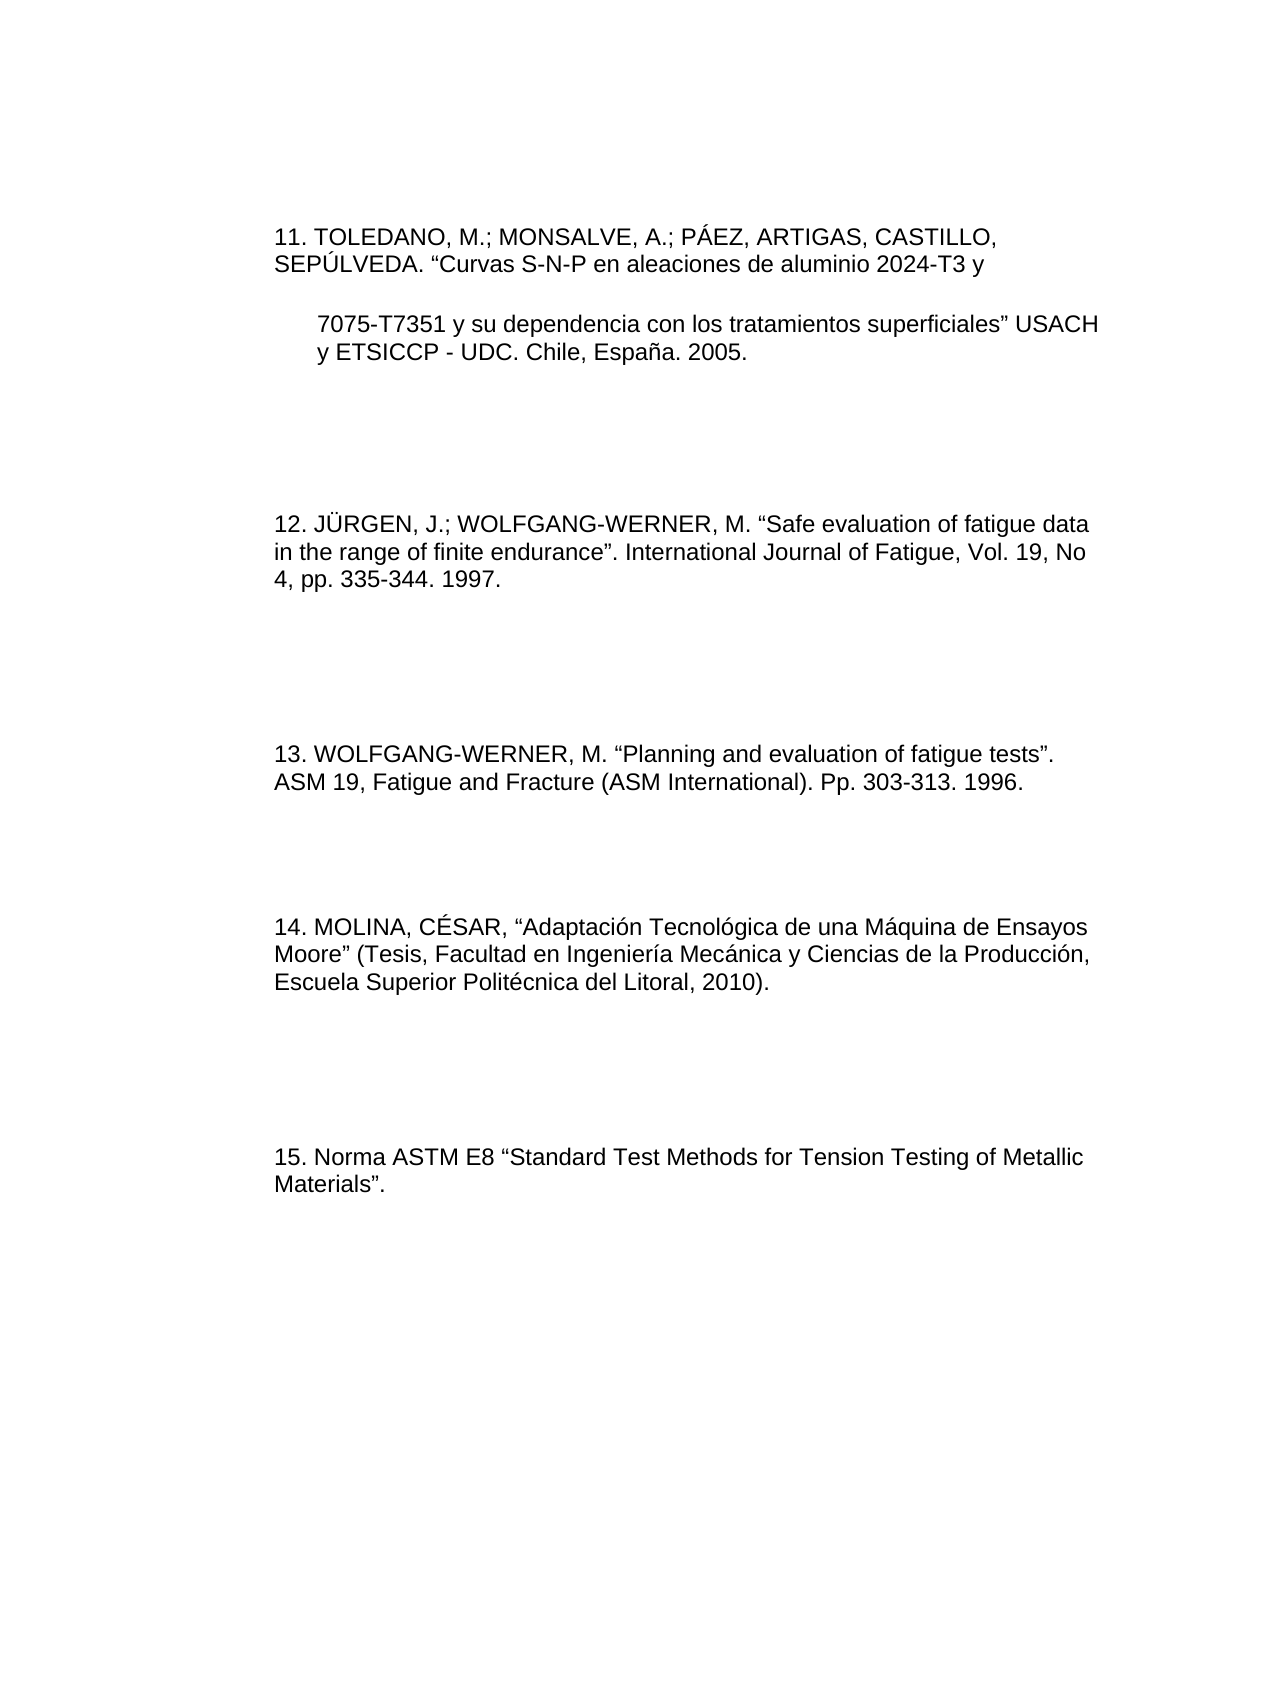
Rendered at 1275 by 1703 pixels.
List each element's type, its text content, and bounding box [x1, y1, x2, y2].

text 15. Norma ASTM E8 “Standard Test Methods for Tension Testing of Metallic Materials”. [274, 1143, 1105, 1198]
text 7075-T7351 y su dependencia con los tratamientos superficiales” USACH y ETSICCP - UDC. Chile, España. 2005. [317, 310, 1105, 365]
text 14. MOLINA, CÉSAR, “Adaptación Tecnológica de una Máquina de Ensayos Moore” (Tesis, Facultad en Ingeniería Mecánica y Ciencias de la Producción, Escuela Superior Politécnica del Litoral, 2010). [274, 913, 1105, 995]
text 13. WOLFGANG-WERNER, M. “Planning and evaluation of fatigue tests”. ASM 19, Fatigue and Fracture (ASM International). Pp. 303-313. 1996. [274, 740, 1105, 795]
text 11. TOLEDANO, M.; MONSALVE, A.; PÁEZ, ARTIGAS, CASTILLO, SEPÚLVEDA. “Curvas S-N-P en aleaciones de aluminio 2024-T3 y [274, 222, 1105, 278]
text 12. JÜRGEN, J.; WOLFGANG-WERNER, M. “Safe evaluation of fatigue data in the range of finite endurance”. International Journal of Fatigue, Vol. 19, No 4, pp. 335-344. 1997. [274, 510, 1105, 593]
